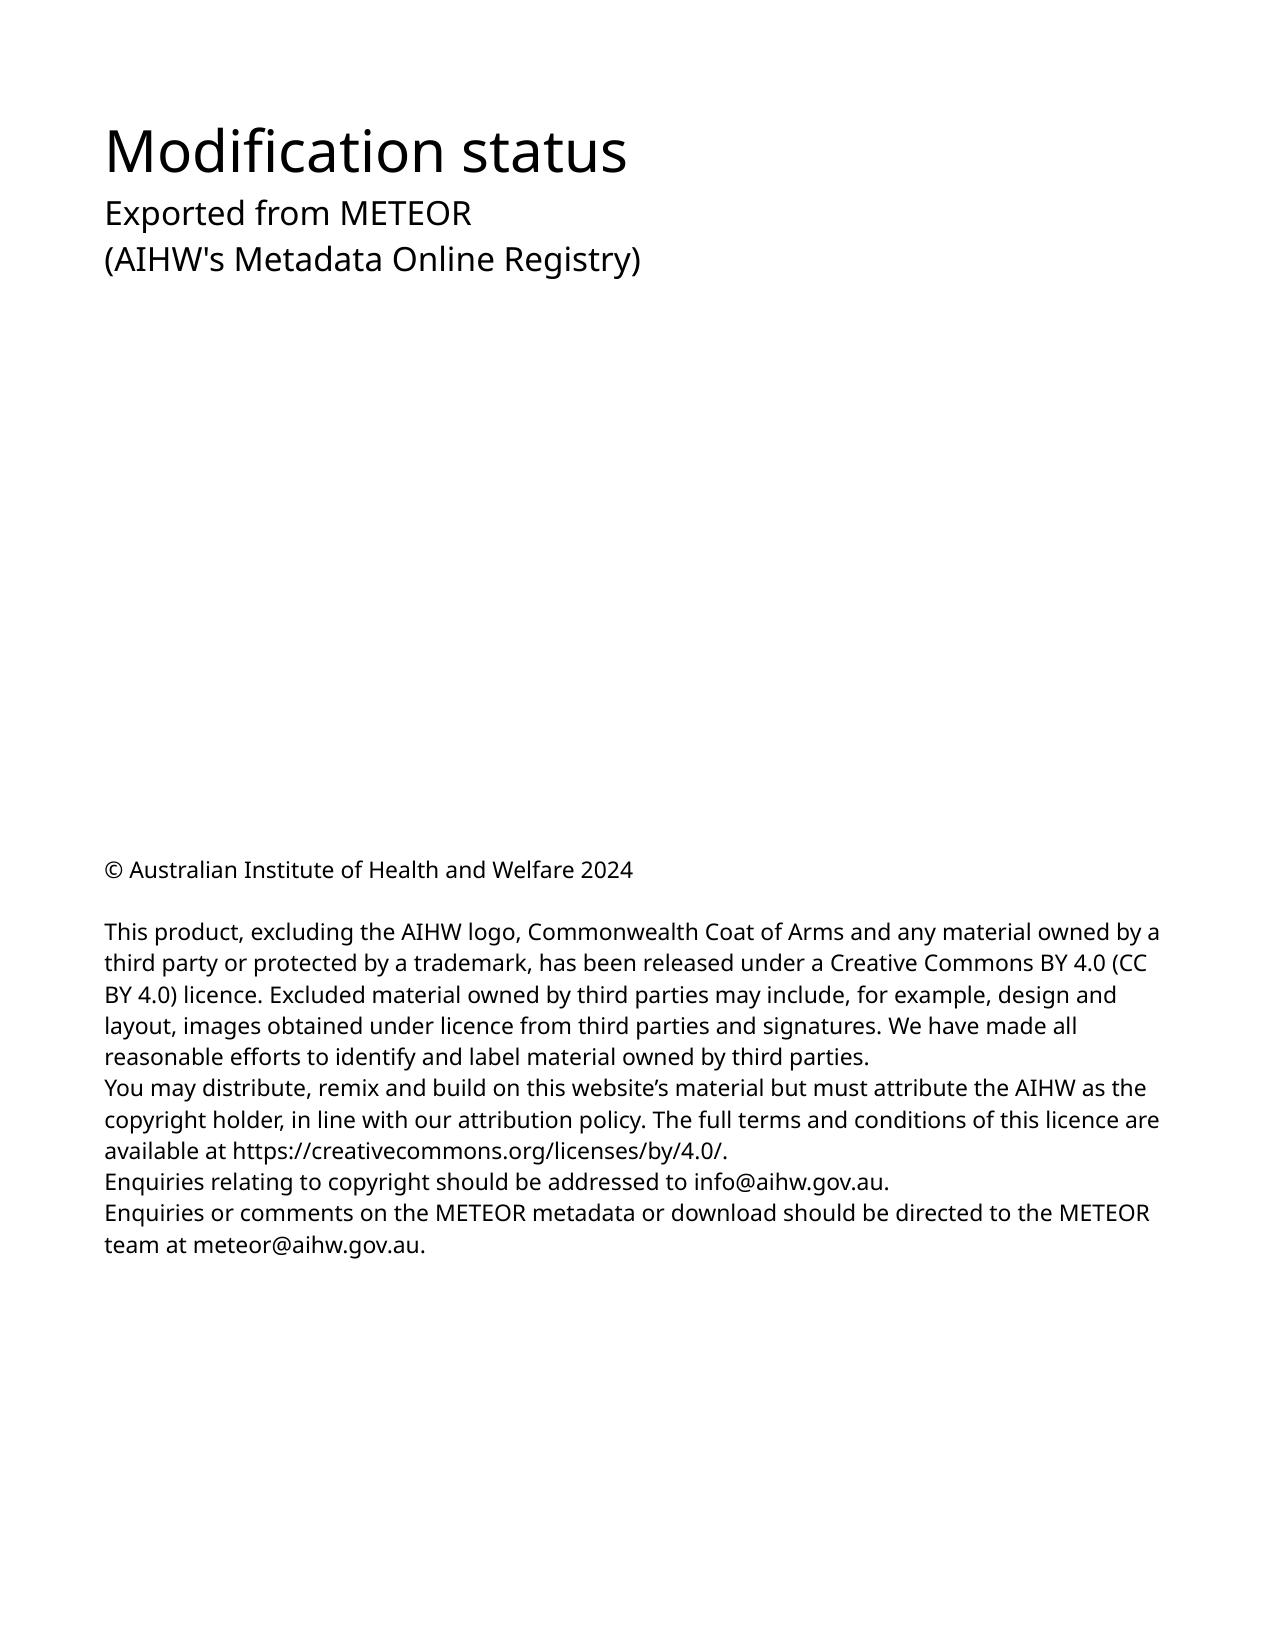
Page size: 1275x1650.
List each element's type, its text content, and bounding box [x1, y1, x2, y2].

title Modification status [104, 110, 1171, 190]
text This product, excluding the AIHW logo, Commonwealth Coat of Arms and any material owned by a third party or protected by a trademark, has been released under a Creative Commons BY 4.0 (CC BY 4.0) licence. Excluded material owned by third parties may include, for example, design and layout, images obtained under licence from third parties and signatures. We have made all reasonable efforts to identify and label material owned by third parties. [104, 916, 1171, 1072]
text Enquiries relating to copyright should be addressed to info@aihw.gov.au. [104, 1166, 1171, 1197]
subtitle (AIHW's Metadata Online Registry) [104, 235, 1171, 281]
text © Australian Institute of Health and Welfare 2024 [104, 854, 1171, 885]
text Enquiries or comments on the METEOR metadata or download should be directed to the METEOR team at meteor@aihw.gov.au. [104, 1197, 1171, 1260]
text You may distribute, remix and build on this website’s material but must attribute the AIHW as the copyright holder, in line with our attribution policy. The full terms and conditions of this licence are available at https://creativecommons.org/licenses/by/4.0/. [104, 1072, 1171, 1166]
subtitle Exported from METEOR [104, 190, 1171, 235]
